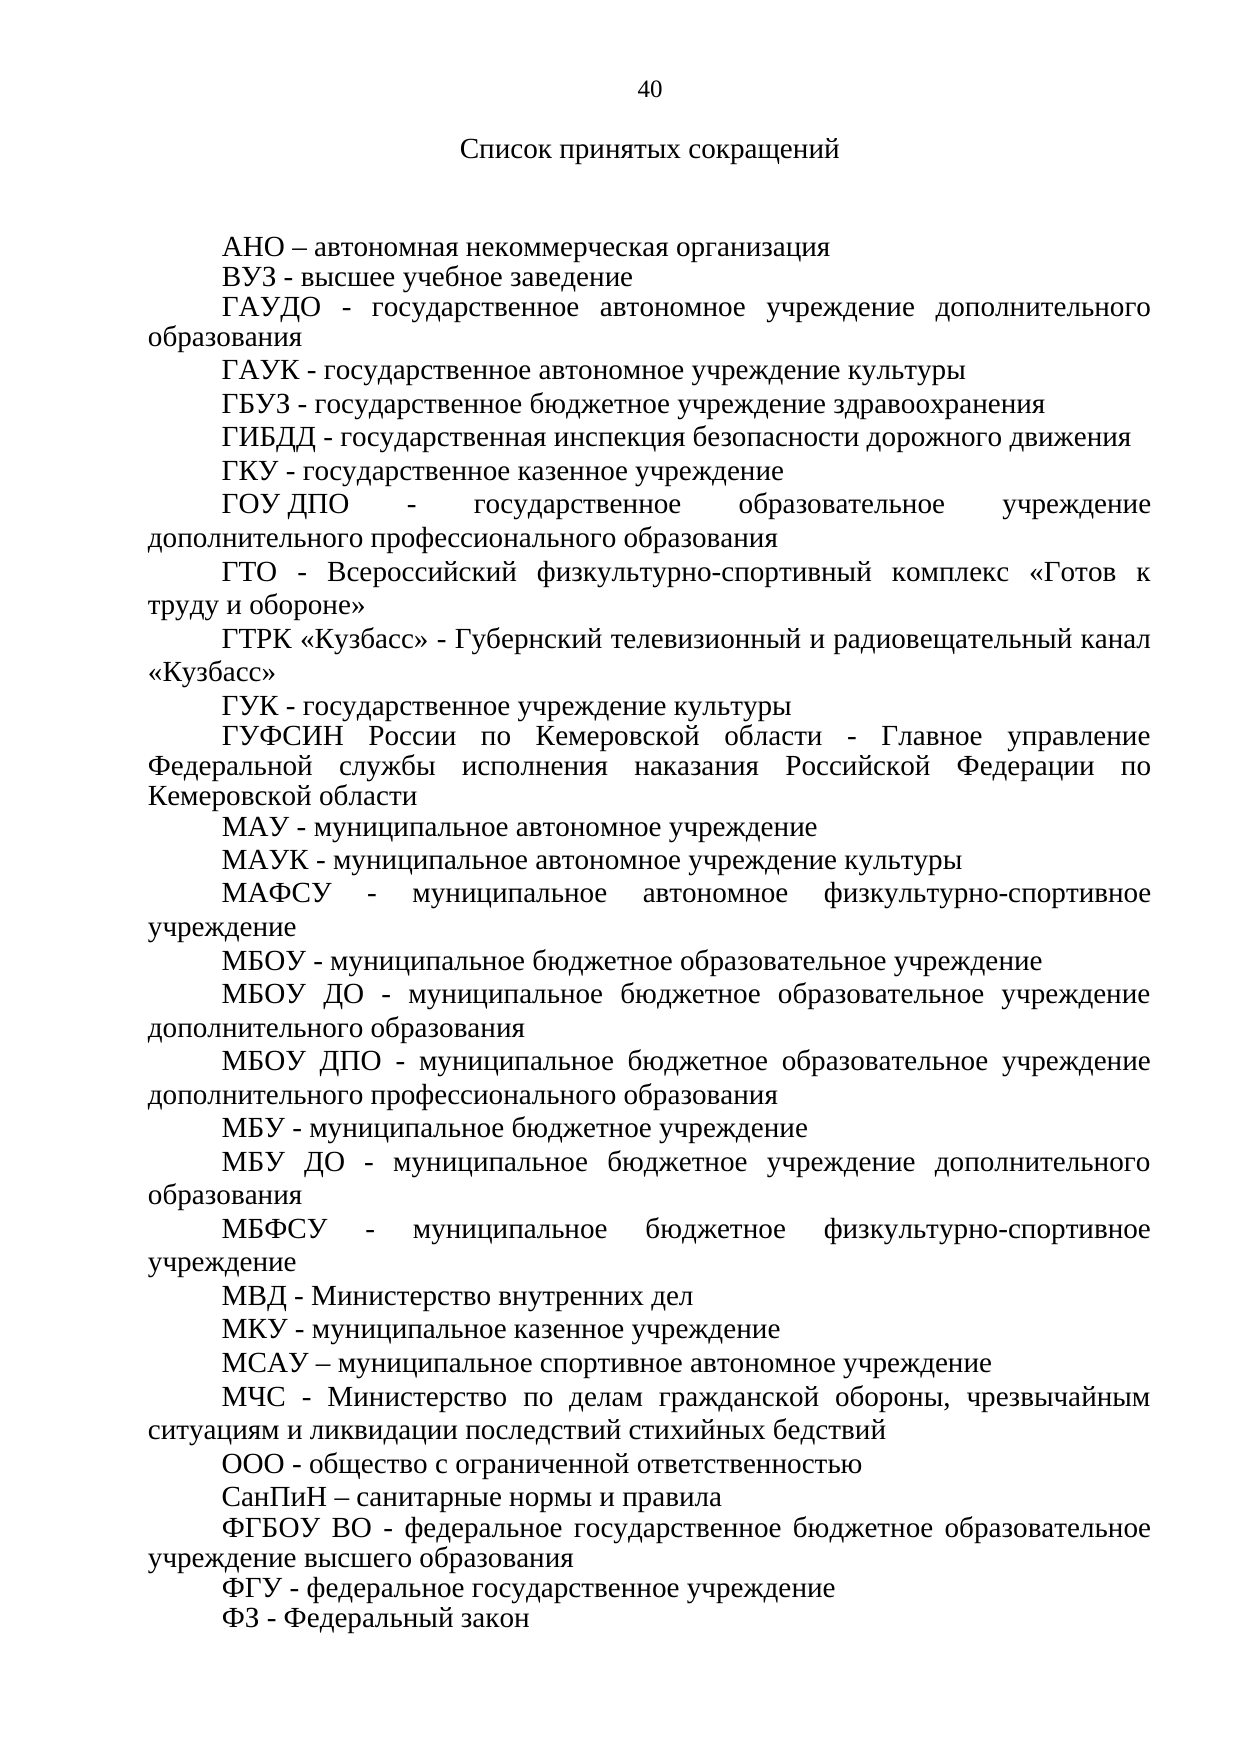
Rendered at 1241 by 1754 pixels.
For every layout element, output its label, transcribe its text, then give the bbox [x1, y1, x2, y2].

text ГТО - Всероссийский физкультурно-спортивный комплекс «Готов к труду и обороне» [148, 554, 1152, 621]
text МКУ - муниципальное казенное учреждение [148, 1312, 1152, 1345]
text ФЗ - Федеральный закон [148, 1603, 1152, 1633]
text ГТРК «Кузбасс» - Губернский телевизионный и радиовещательный канал «Кузбасс» [148, 621, 1152, 688]
text ГАУДО - государственное автономное учреждение дополнительного образования [148, 292, 1152, 352]
text ГУК - государственное учреждение культуры [148, 688, 1152, 721]
text МБОУ - муниципальное бюджетное образовательное учреждение [148, 943, 1152, 976]
text МБОУ ДО - муниципальное бюджетное образовательное учреждение дополнительного образования [148, 976, 1152, 1043]
text ФГБОУ ВО - федеральное государственное бюджетное образовательное учреждение высшего образования [148, 1513, 1152, 1573]
text ГКУ - государственное казенное учреждение [148, 453, 1152, 487]
text ГИБДД - государственная инспекция безопасности дорожного движения [148, 419, 1152, 453]
text МВД - Министерство внутренних дел [148, 1278, 1152, 1312]
text МСАУ – муниципальное спортивное автономное учреждение [148, 1345, 1152, 1379]
text ФГУ - федеральное государственное учреждение [148, 1573, 1152, 1603]
text ГОУ ДПО - государственное образовательное учреждение дополнительного профессионального образования [148, 487, 1152, 554]
text МАФСУ - муниципальное автономное физкультурно-спортивное учреждение [148, 876, 1152, 943]
text Список принятых сокращений [148, 131, 1152, 165]
text МБУ - муниципальное бюджетное учреждение [148, 1110, 1152, 1144]
text МЧС - Министерство по делам гражданской обороны, чрезвычайным ситуациям и ликвидации последствий стихийных бедствий [148, 1379, 1152, 1446]
text МАУ - муниципальное автономное учреждение [148, 812, 1152, 842]
text ООО - общество с ограниченной ответственностью [148, 1446, 1152, 1479]
text СанПиН – санитарные нормы и правила [148, 1479, 1152, 1513]
text МБОУ ДПО - муниципальное бюджетное образовательное учреждение дополнительного профессионального образования [148, 1043, 1152, 1110]
text АНО – автономная некоммерческая организация [148, 232, 1152, 262]
text ГАУК - государственное автономное учреждение культуры [148, 352, 1152, 386]
text ВУЗ - высшее учебное заведение [148, 262, 1152, 292]
text МБУ ДО - муниципальное бюджетное учреждение дополнительного образования [148, 1144, 1152, 1211]
text ГУФСИН России по Кемеровской области - Главное управление Федеральной службы исполнения наказания Российской Федерации по Кемеровской области [148, 721, 1152, 812]
text ГБУЗ - государственное бюджетное учреждение здравоохранения [148, 386, 1152, 419]
text МБФСУ - муниципальное бюджетное физкультурно-спортивное учреждение [148, 1211, 1152, 1278]
text МАУК - муниципальное автономное учреждение культуры [148, 842, 1152, 876]
